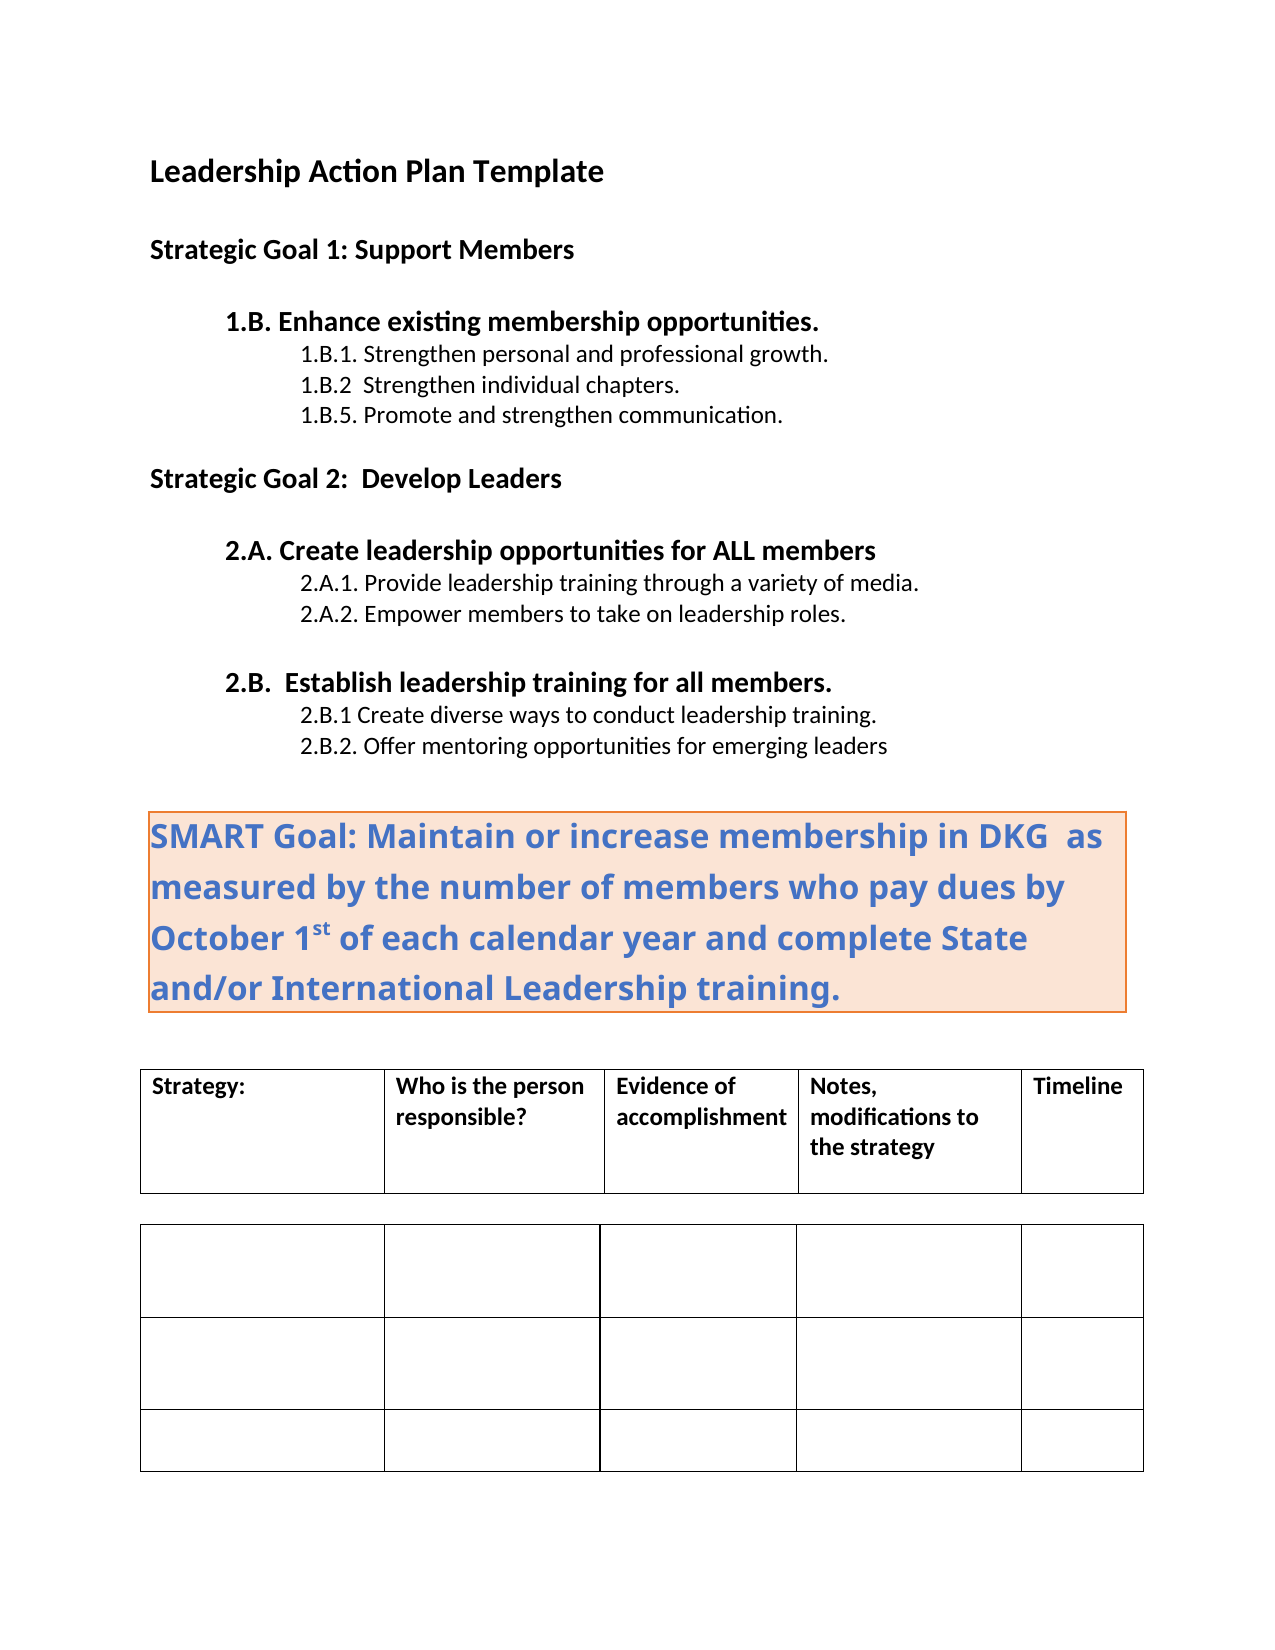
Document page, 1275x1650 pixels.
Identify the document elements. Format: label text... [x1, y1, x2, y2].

text 1.B.2 Strengthen individual chapters. [150, 369, 1125, 399]
text 2.A.2. Empower members to take on leadership roles. [150, 598, 1125, 628]
table_header [1022, 1225, 1143, 1317]
table_cell [385, 1410, 599, 1471]
table_cell [141, 1318, 384, 1409]
text 1.B. Enhance existing membership opportunities. [150, 303, 1125, 338]
table_cell [385, 1318, 599, 1409]
text Leadership Action Plan Template [150, 150, 1125, 191]
table_header Evidence of accomplishment [605, 1070, 798, 1192]
text 2.B.1 Create diverse ways to conduct leadership training. [225, 699, 1125, 730]
table_cell [601, 1318, 796, 1409]
table_cell [1022, 1410, 1143, 1471]
table_header [385, 1225, 599, 1317]
text Strategic Goal 1: Support Members [150, 231, 1125, 267]
table_header Strategy: [141, 1070, 384, 1192]
text 1.B.5. Promote and strengthen communication. [225, 399, 1125, 430]
table_header [797, 1225, 1021, 1317]
table_cell [797, 1318, 1021, 1409]
table_header Timeline [1022, 1070, 1143, 1192]
subtitle SMART Goal: Maintain or increase membership in DKG as measured by the number of members who pay dues by October 1st of each calendar year and complete State and/or International Leadership training. [150, 813, 1125, 1011]
table_header [141, 1225, 384, 1317]
table_header Notes, modifications to the strategy [799, 1070, 1021, 1192]
text 2.B.2. Offer mentoring opportunities for emerging leaders [225, 730, 1125, 761]
table_header [601, 1225, 796, 1317]
text 2.A. Create leadership opportunities for ALL members [150, 532, 1125, 567]
text 1.B.1. Strengthen personal and professional growth. [225, 338, 1125, 369]
text Strategic Goal 2: Develop Leaders [150, 460, 1125, 496]
table_cell [797, 1410, 1021, 1471]
table_cell [1022, 1318, 1143, 1409]
text 2.A.1. Provide leadership training through a variety of media. [150, 567, 1125, 598]
text 2.B. Establish leadership training for all members. [150, 664, 1125, 699]
table_cell [601, 1410, 796, 1471]
table_cell [141, 1410, 384, 1471]
table_header Who is the person responsible? [385, 1070, 604, 1192]
